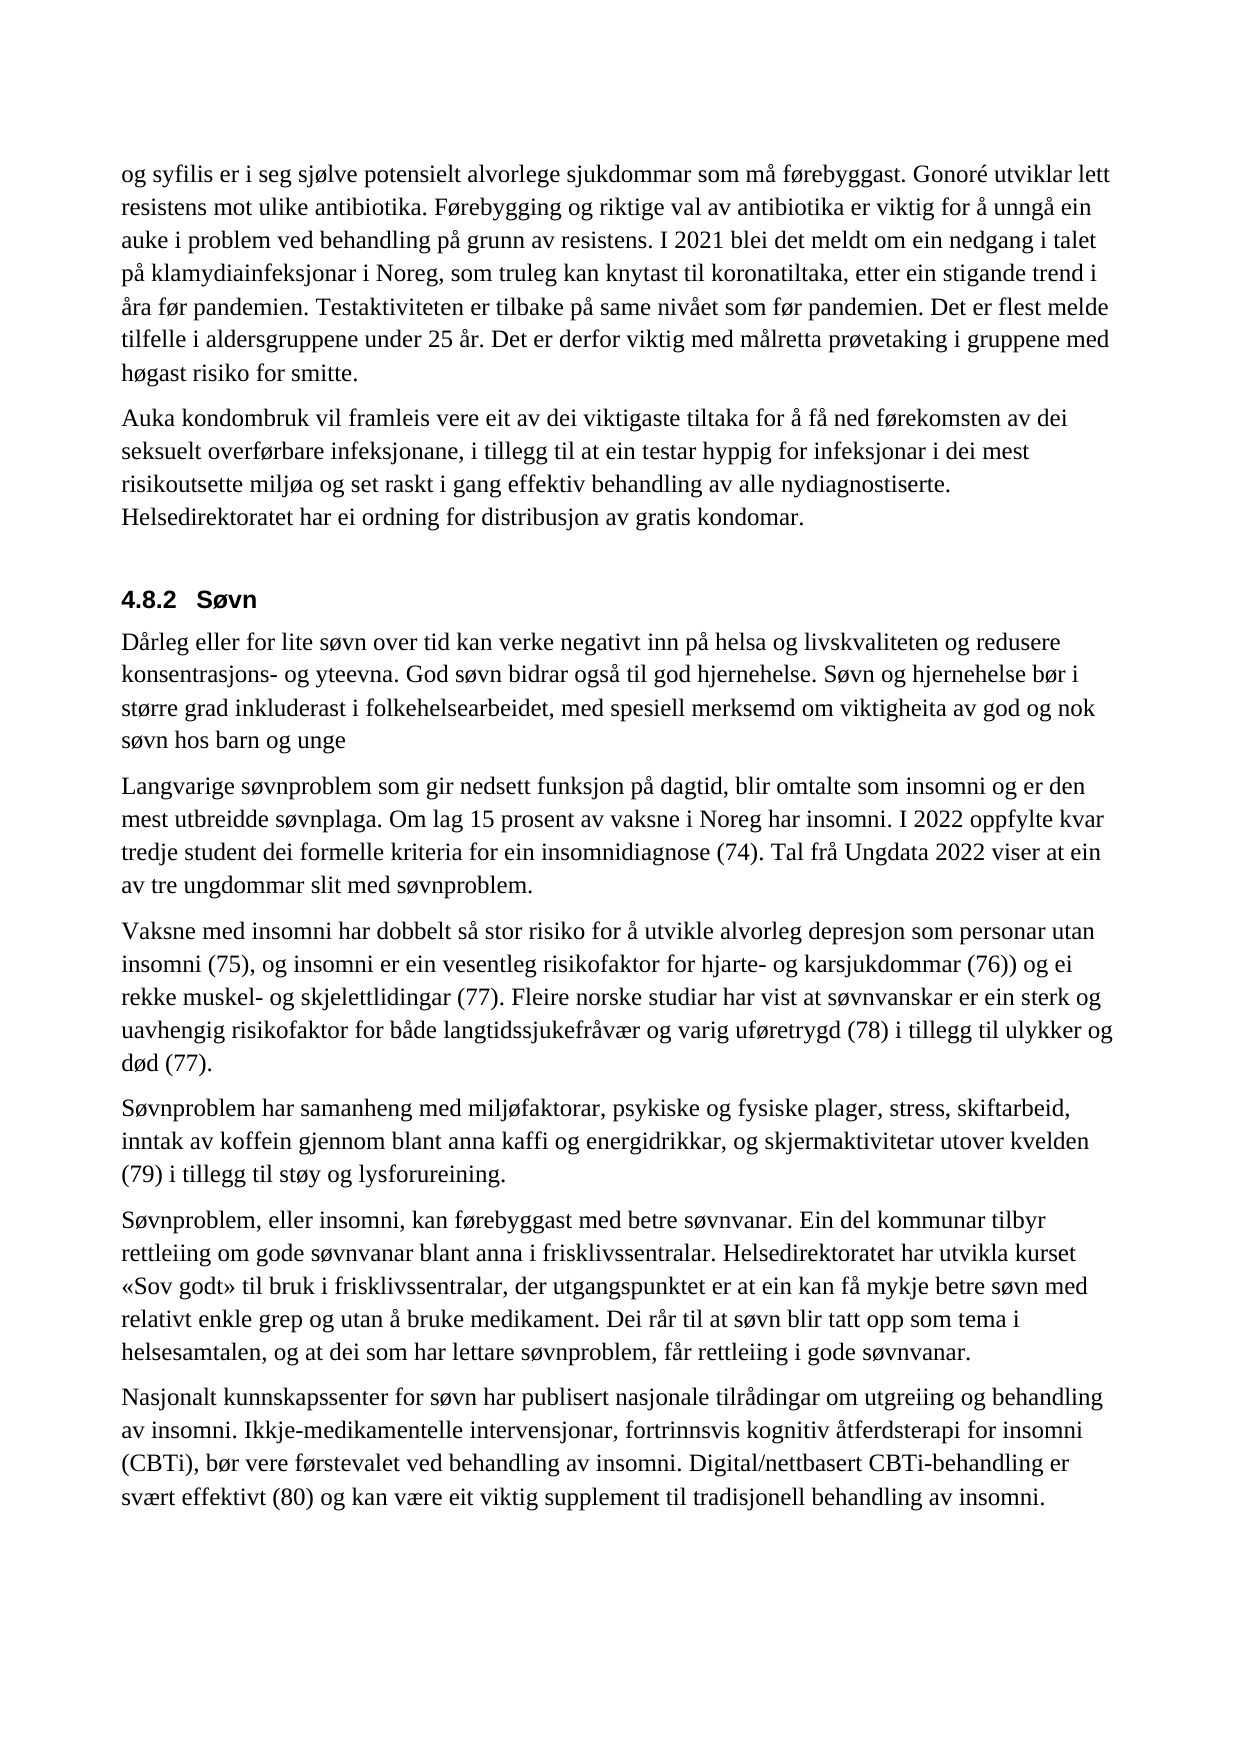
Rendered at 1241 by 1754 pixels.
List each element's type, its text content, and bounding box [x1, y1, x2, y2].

text Auka kondombruk vil framleis vere eit av dei viktigaste tiltaka for å få ned førekomsten av dei seksuelt overførbare infeksjonane, i tillegg til at ein testar hyppig for infeksjonar i dei mest risikoutsette miljøa og set raskt i gang effektiv behandling av alle nydiagnostiserte. Helsedirektoratet har ei ordning for distribusjon av gratis kondomar. [121, 403, 1119, 531]
text Langvarige søvnproblem som gir nedsett funksjon på dagtid, blir omtalte som insomni og er den mest utbreidde søvnplaga. Om lag 15 prosent av vaksne i Noreg har insomni. I 2022 oppfylte kvar tredje student dei formelle kriteria for ein insomnidiagnose (74). Tal frå Ungdata 2022 viser at ein av tre ungdommar slit med søvnproblem. [121, 771, 1119, 899]
text Søvnproblem har samanheng med miljøfaktorar, psykiske og fysiske plager, stress, skiftarbeid, inntak av koffein gjennom blant anna kaffi og energidrikkar, og skjermaktivitetar utover kvelden (79) i tillegg til støy og lysforureining. [121, 1093, 1119, 1188]
text Dårleg eller for lite søvn over tid kan verke negativt inn på helsa og livskvaliteten og redusere konsentrasjons- og yteevna. God søvn bidrar også til god hjernehelse. Søvn og hjernehelse bør i større grad inkluderast i folkehelsearbeidet, med spesiell merksemd om viktigheita av god og nok søvn hos barn og unge [121, 627, 1119, 754]
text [121, 159, 1119, 386]
subtitle Søvn [121, 585, 1119, 614]
text Søvnproblem, eller insomni, kan førebyggast med betre søvnvanar. Ein del kommunar tilbyr rettleiing om gode søvnvanar blant anna i frisklivssentralar. Helsedirektoratet har utvikla kurset «Sov godt» til bruk i frisklivssentralar, der utgangspunktet er at ein kan få mykje betre søvn med relativt enkle grep og utan å bruke medikament. Dei rår til at søvn blir tatt opp som tema i helsesamtalen, og at dei som har lettare søvnproblem, får rettleiing i gode søvnvanar. [121, 1205, 1119, 1366]
text Nasjonalt kunnskapssenter for søvn har publisert nasjonale tilrådingar om utgreiing og behandling av insomni. Ikkje-medikamentelle intervensjonar, fortrinnsvis kognitiv åtferdsterapi for insomni (CBTi), bør vere førstevalet ved behandling av insomni. Digital/nettbasert CBTi-behandling er svært effektivt (80) og kan være eit viktig supplement til tradisjonell behandling av insomni. [121, 1382, 1119, 1510]
text Vaksne med insomni har dobbelt så stor risiko for å utvikle alvorleg depresjon som personar utan insomni (75), og insomni er ein vesentleg risikofaktor for hjarte- og karsjukdommar (76)) og ei rekke muskel- og skjelettlidingar (77). Fleire norske studiar har vist at søvnvanskar er ein sterk og uavhengig risikofaktor for både langtidssjukefråvær og varig uføretrygd (78) i tillegg til ulykker og død (77). [121, 916, 1119, 1077]
